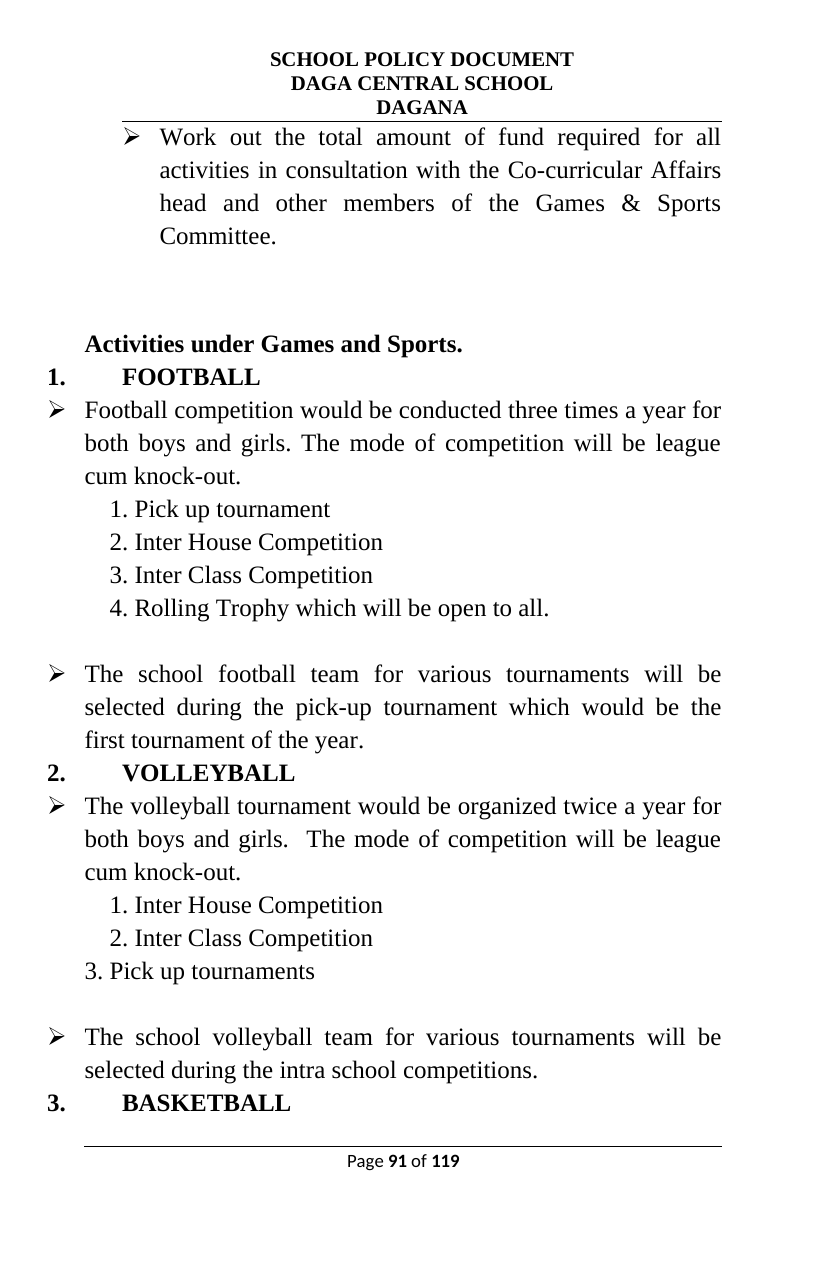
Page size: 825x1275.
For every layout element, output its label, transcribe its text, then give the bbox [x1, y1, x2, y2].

list BASKETBALL [47, 1088, 722, 1117]
list The volleyball tournament would be organized twice a year for both boys and girls. The mode of competition will be league cum knock-out. [47, 791, 722, 886]
subtitle Activities under Games and Sports. [84, 329, 722, 358]
list 1. Inter House Competition [84, 890, 722, 919]
list FOOTBALL [47, 362, 722, 391]
list VOLLEYBALL [47, 758, 722, 787]
list 2. Inter House Competition [84, 527, 722, 556]
list 1. Pick up tournament [84, 494, 722, 523]
list 3. Inter Class Competition [84, 560, 722, 589]
list 2. Inter Class Competition [84, 923, 722, 952]
list The school football team for various tournaments will be selected during the pick-up tournament which would be the first tournament of the year. [47, 659, 722, 754]
list Work out the total amount of fund required for all activities in consultation with the Co-curricular Affairs head and other members of the Games & Sports Committee. [122, 122, 722, 250]
list 3. Pick up tournaments [84, 956, 722, 985]
list The school volleyball team for various tournaments will be selected during the intra school competitions. [47, 1022, 722, 1084]
list Football competition would be conducted three times a year for both boys and girls. The mode of competition will be league cum knock-out. [47, 395, 722, 490]
list 4. Rolling Trophy which will be open to all. [84, 593, 722, 622]
